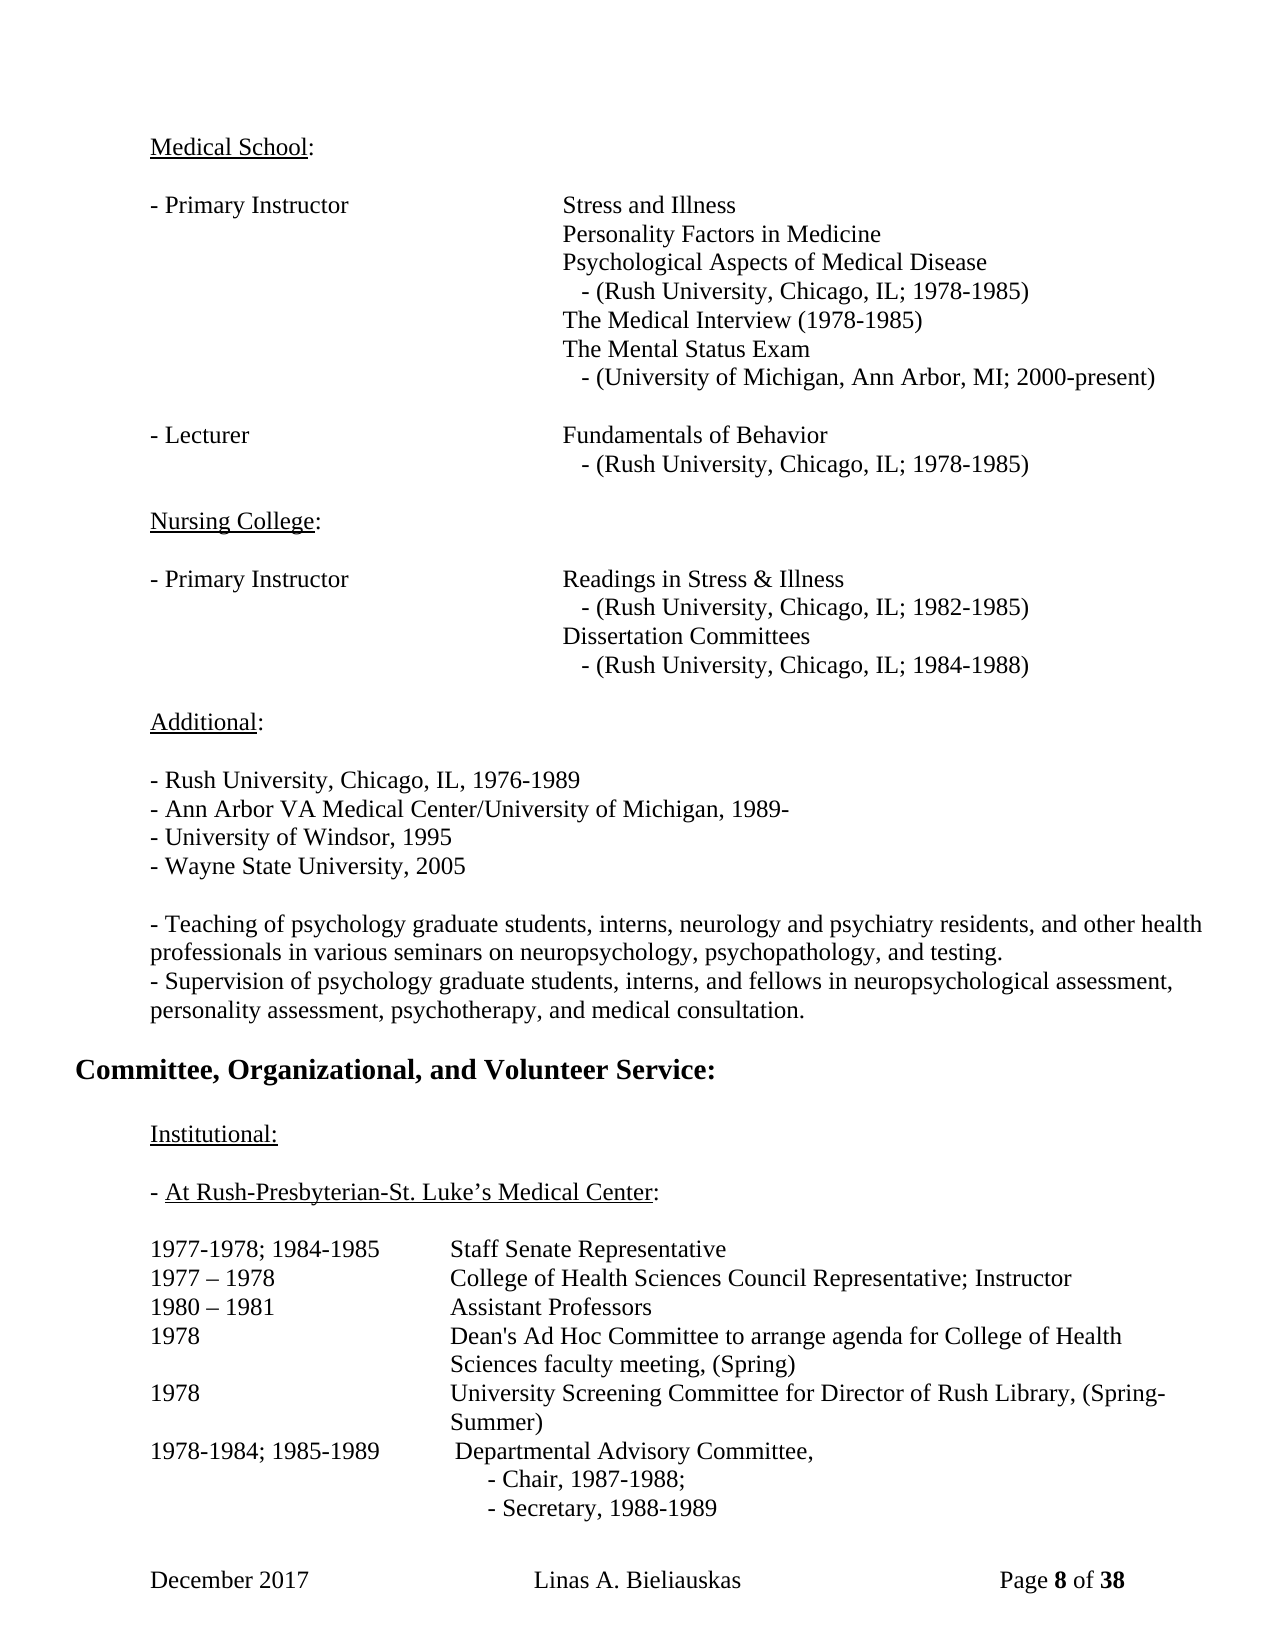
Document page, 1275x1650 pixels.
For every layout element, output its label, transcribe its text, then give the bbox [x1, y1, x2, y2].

text - (Rush University, Chicago, IL; 1978-1985) [75, 276, 1275, 305]
text Dissertation Committees [75, 621, 1275, 650]
text The Mental Status Exam [75, 334, 1275, 362]
text 1977 – 1978 College of Health Sciences Council Representative; Instructor [75, 1263, 1202, 1292]
text - Wayne State University, 2005 [75, 851, 1275, 880]
text - At Rush-Presbyterian-St. Luke’s Medical Center: [75, 1177, 1202, 1206]
text - (University of Michigan, Ann Arbor, MI; 2000-present) [75, 362, 1275, 391]
text 1978 University Screening Committee for Director of Rush Library, (Spring-Summer) [75, 1378, 1202, 1436]
text - Supervision of psychology graduate students, interns, and fellows in neuropsychological assessment, [150, 966, 1275, 995]
text - Primary Instructor Readings in Stress & Illness [75, 564, 1275, 592]
text - (Rush University, Chicago, IL; 1984-1988) [75, 650, 1275, 679]
text Institutional: [75, 1119, 1202, 1148]
text 1977-1978; 1984-1985 Staff Senate Representative [75, 1234, 1202, 1263]
text 1980 – 1981 Assistant Professors [75, 1292, 1202, 1321]
text - Ann Arbor VA Medical Center/University of Michigan, 1989- [75, 794, 1275, 822]
text - University of Windsor, 1995 [75, 822, 1275, 851]
text Psychological Aspects of Medical Disease [75, 247, 1275, 276]
text - Teaching of psychology graduate students, interns, neurology and psychiatry residents, and other health professionals in various seminars on neuropsychology, psychopathology, and testing. [150, 909, 1275, 966]
text The Medical Interview (1978-1985) [75, 305, 1275, 334]
text - Primary Instructor Stress and Illness [75, 190, 1275, 219]
text - Secretary, 1988-1989 [75, 1493, 1202, 1522]
text 1978 Dean's Ad Hoc Committee to arrange agenda for College of Health Sciences faculty meeting, (Spring) [75, 1321, 1202, 1378]
text - Lecturer Fundamentals of Behavior [75, 420, 1275, 449]
text Nursing College: [75, 506, 1275, 535]
text Personality Factors in Medicine [75, 219, 1275, 247]
text personality assessment, psychotherapy, and medical consultation. [150, 995, 1275, 1024]
text - (Rush University, Chicago, IL; 1982-1985) [75, 592, 1275, 621]
text - Rush University, Chicago, IL, 1976-1989 [75, 765, 1275, 794]
text 1978-1984; 1985-1989 Departmental Advisory Committee, [75, 1436, 1275, 1464]
text Medical School: [75, 132, 1275, 161]
text Additional: [75, 707, 1275, 736]
text - Chair, 1987-1988; [75, 1464, 1275, 1493]
text Committee, Organizational, and Volunteer Service: [75, 1052, 1275, 1086]
text - (Rush University, Chicago, IL; 1978-1985) [75, 449, 1275, 477]
